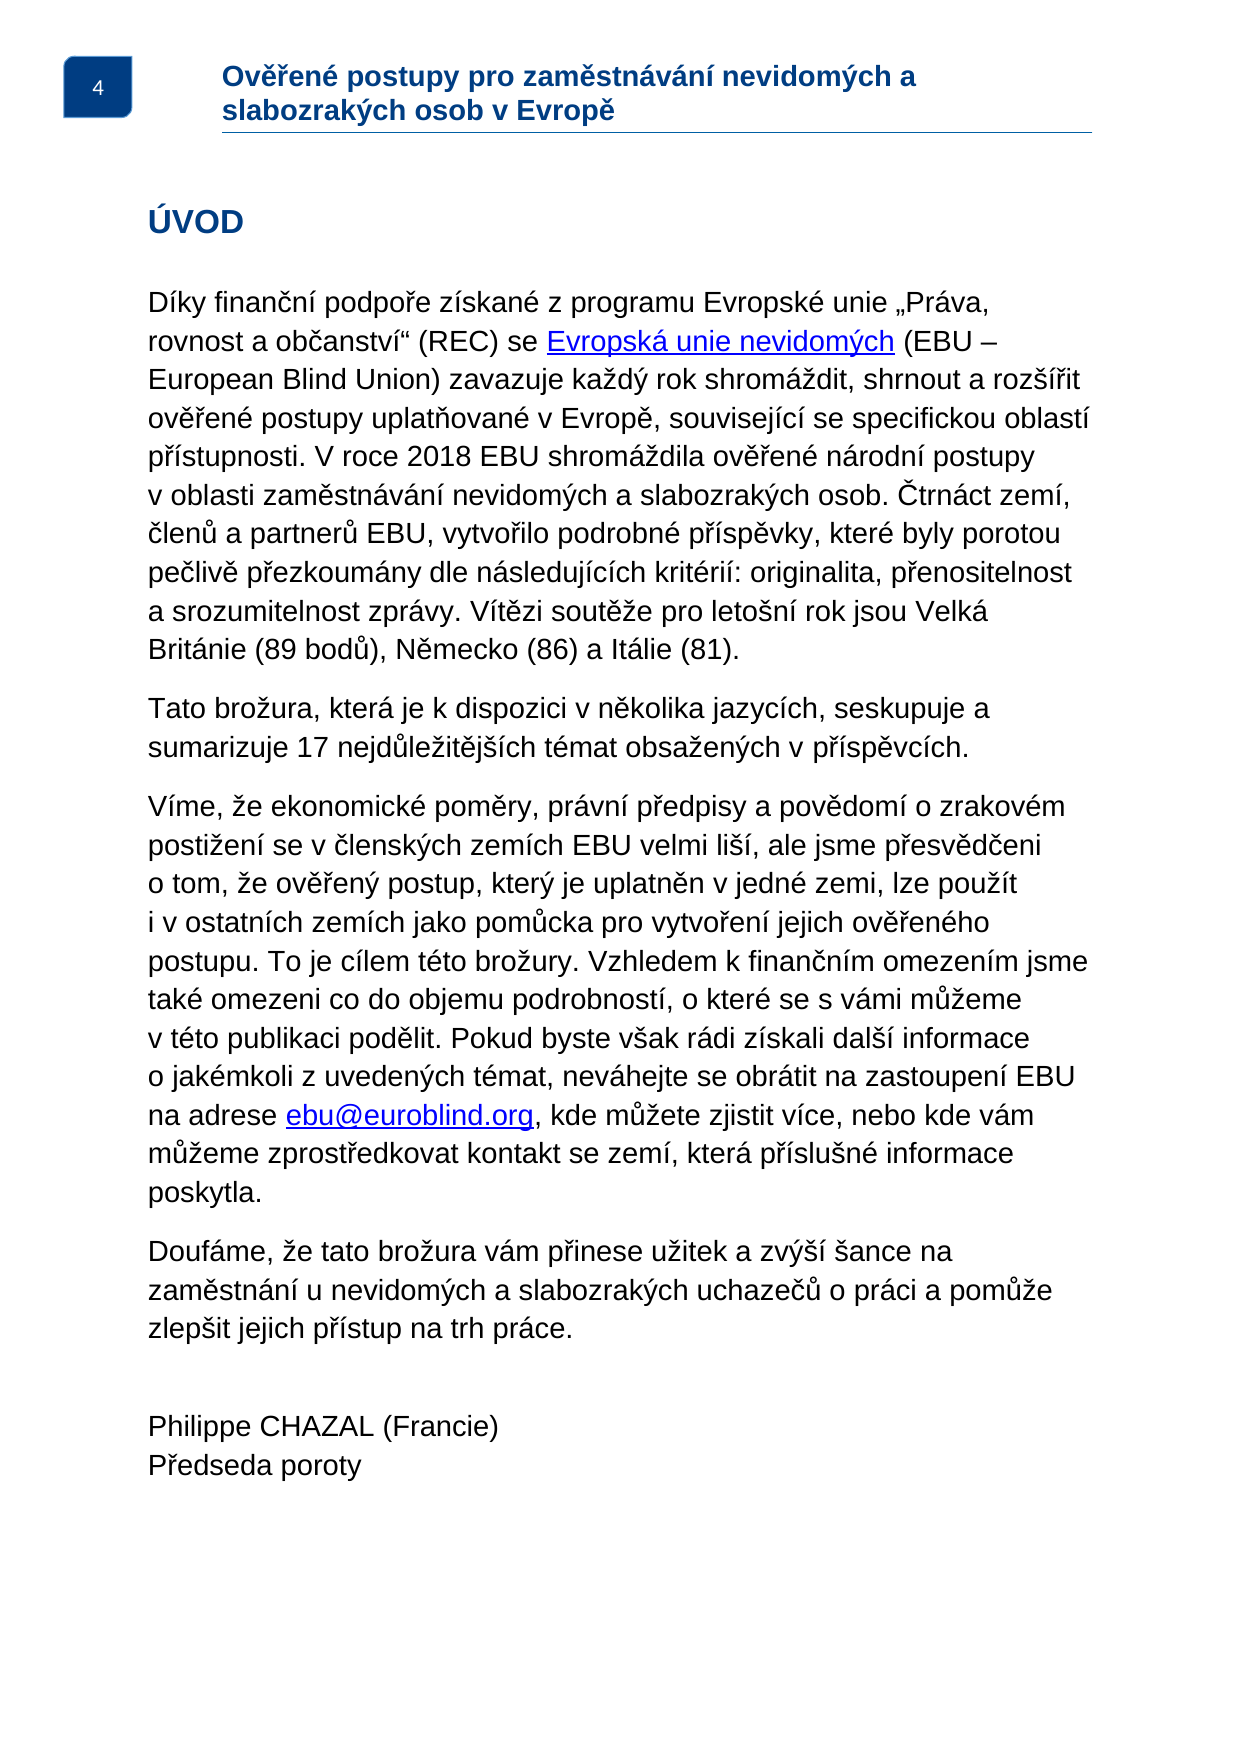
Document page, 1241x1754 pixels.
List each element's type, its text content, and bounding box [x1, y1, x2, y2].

text Doufáme, že tato brožura vám přinese užitek a zvýší šance na zaměstnání u nevidomých a slabozrakých uchazečů o práci a pomůže zlepšit jejich přístup na trh práce. [148, 1234, 1092, 1345]
text Díky finanční podpoře získané z programu Evropské unie „Práva, rovnost a občanství“ (REC) se Evropská unie nevidomých (EBU – European Blind Union) zavazuje každý rok shromáždit, shrnout a rozšířit ověřené postupy uplatňované v Evropě, související se specifickou oblastí přístupnosti. V roce 2018 EBU shromáždila ověřené národní postupy v oblasti zaměstnávání nevidomých a slabozrakých osob. Čtrnáct zemí, členů a partnerů EBU, vytvořilo podrobné příspěvky, které byly porotou pečlivě přezkoumány dle následujících kritérií: originalita, přenositelnost a srozumitelnost zprávy. Vítězi soutěže pro letošní rok jsou Velká Británie (89 bodů), Německo (86) a Itálie (81). [148, 285, 1092, 666]
subtitle ÚVOD [148, 203, 1092, 241]
text Víme, že ekonomické poměry, právní předpisy a povědomí o zrakovém postižení se v členských zemích EBU velmi liší, ale jsme přesvědčeni o tom, že ověřený postup, který je uplatněn v jedné zemi, lze použít i v ostatních zemích jako pomůcka pro vytvoření jejich ověřeného postupu. To je cílem této brožury. Vzhledem k finančním omezením jsme také omezeni co do objemu podrobností, o které se s vámi můžeme v této publikaci podělit. Pokud byste však rádi získali další informace o jakémkoli z uvedených témat, neváhejte se obrátit na zastoupení EBU na adrese ebu@euroblind.org, kde můžete zjistit více, nebo kde vám můžeme zprostředkovat kontakt se zemí, která příslušné informace poskytla. [148, 789, 1092, 1208]
text Předseda poroty [148, 1448, 1092, 1481]
text Philippe CHAZAL (Francie) [148, 1409, 1092, 1443]
text Tato brožura, která je k dispozici v několika jazycích, seskupuje a sumarizuje 17 nejdůležitějších témat obsažených v příspěvcích. [148, 692, 1092, 764]
